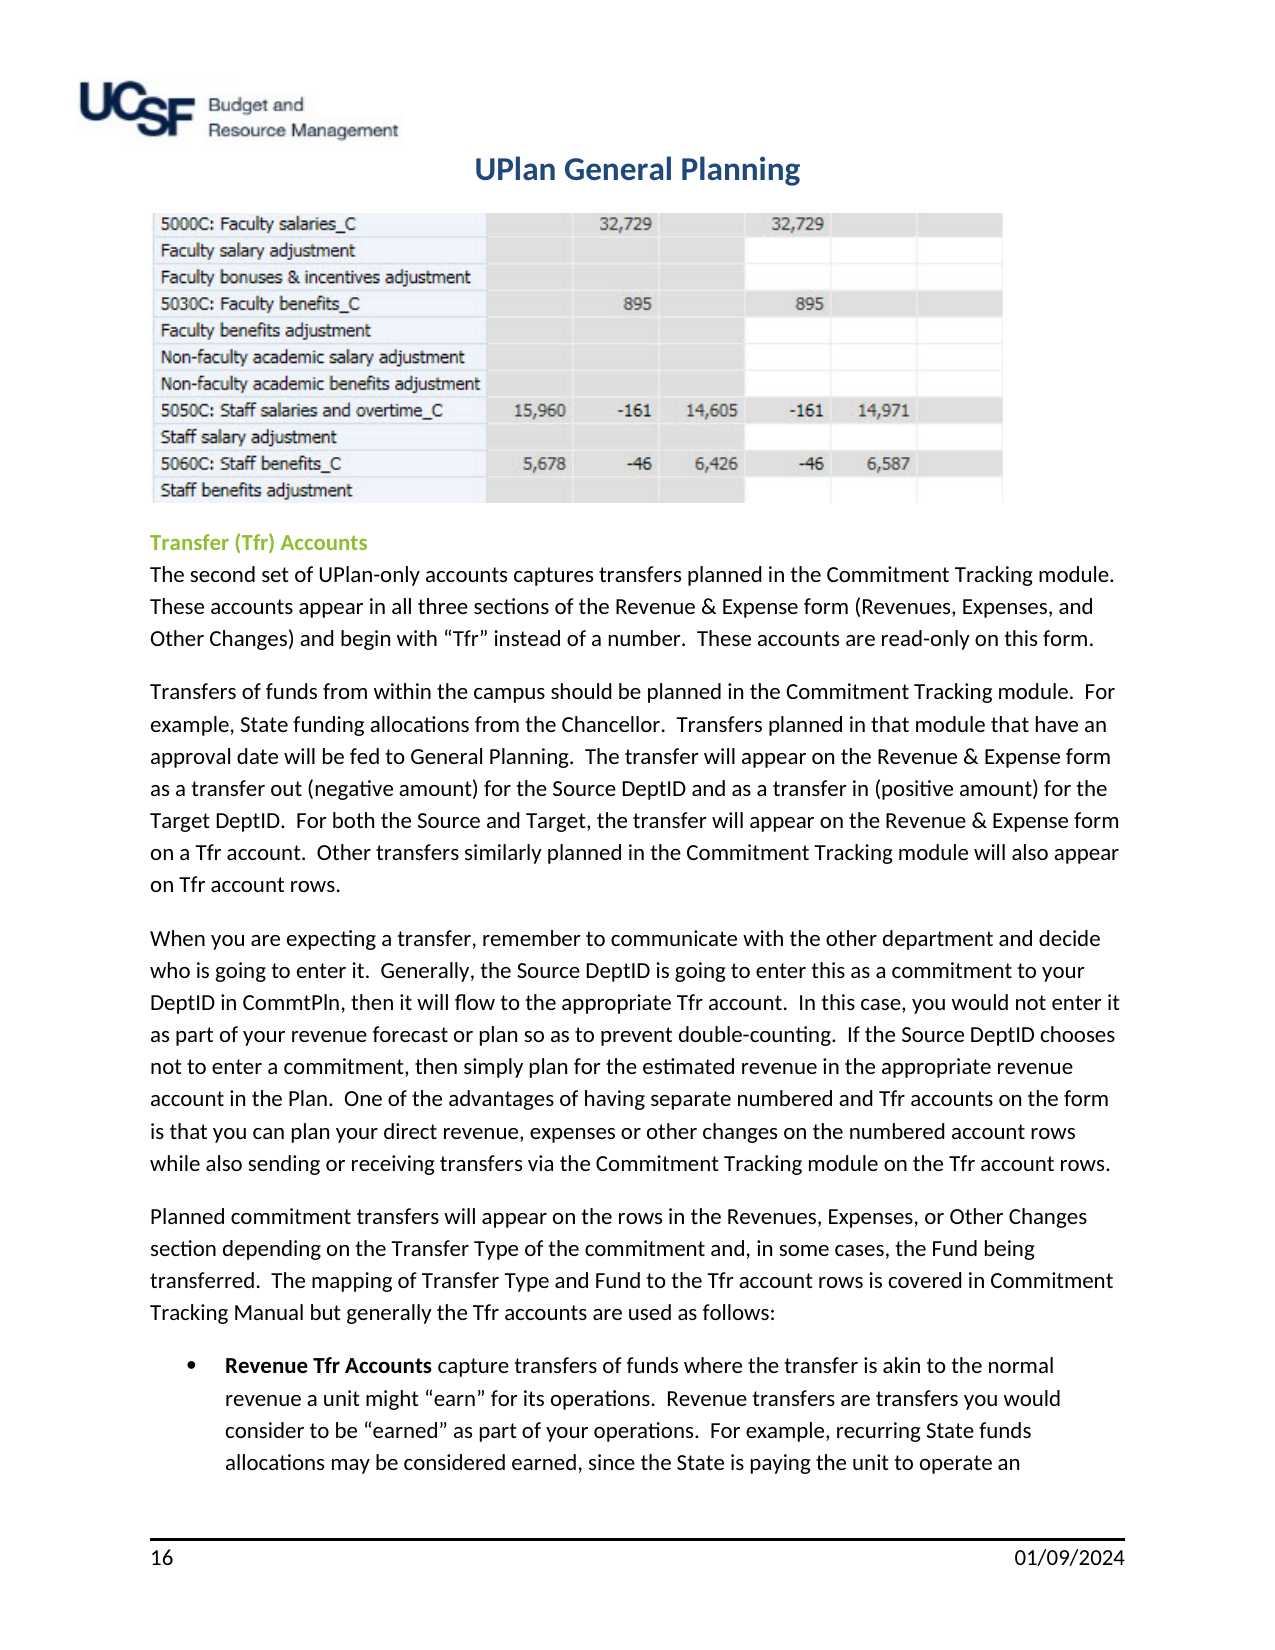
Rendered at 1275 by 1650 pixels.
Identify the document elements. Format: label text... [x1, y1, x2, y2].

text The second set of UPlan-only accounts captures transfers planned in the Commitment Tracking module. These accounts appear in all three sections of the Revenue & Expense form (Revenues, Expenses, and Other Changes) and begin with “Tfr” instead of a number. These accounts are read-only on this form. [150, 560, 1125, 652]
text Planned commitment transfers will appear on the rows in the Revenues, Expenses, or Other Changes section depending on the Transfer Type of the commitment and, in some cases, the Fund being transferred. The mapping of Transfer Type and Fund to the Tfr account rows is covered in Commitment Tracking Manual but generally the Tfr accounts are used as follows: [150, 1202, 1125, 1327]
subtitle Transfer (Tfr) Accounts [150, 528, 1125, 556]
text Transfers of funds from within the campus should be planned in the Commitment Tracking module. For example, State funding allocations from the Chancellor. Transfers planned in that module that have an approval date will be fed to General Planning. The transfer will appear on the Revenue & Expense form as a transfer out (negative amount) for the Source DeptID and as a transfer in (positive amount) for the Target DeptID. For both the Source and Target, the transfer will appear on the Revenue & Expense form on a Tfr account. Other transfers similarly planned in the Commitment Tracking module will also appear on Tfr account rows. [150, 677, 1125, 899]
picture [76, 78, 404, 146]
text When you are expecting a transfer, remember to communicate with the other department and decide who is going to enter it. Generally, the Source DeptID is going to enter this as a commitment to your DeptID in CommtPln, then it will flow to the appropriate Tfr account. In this case, you would not enter it as part of your revenue forecast or plan so as to prevent double-counting. If the Source DeptID chooses not to enter a commitment, then simply plan for the estimated revenue in the appropriate revenue account in the Plan. One of the advantages of having separate numbered and Tfr accounts on the form is that you can plan your direct revenue, expenses or other changes on the numbered account rows while also sending or receiving transfers via the Commitment Tracking module on the Tfr account rows. [150, 924, 1125, 1177]
picture [150, 213, 1004, 503]
